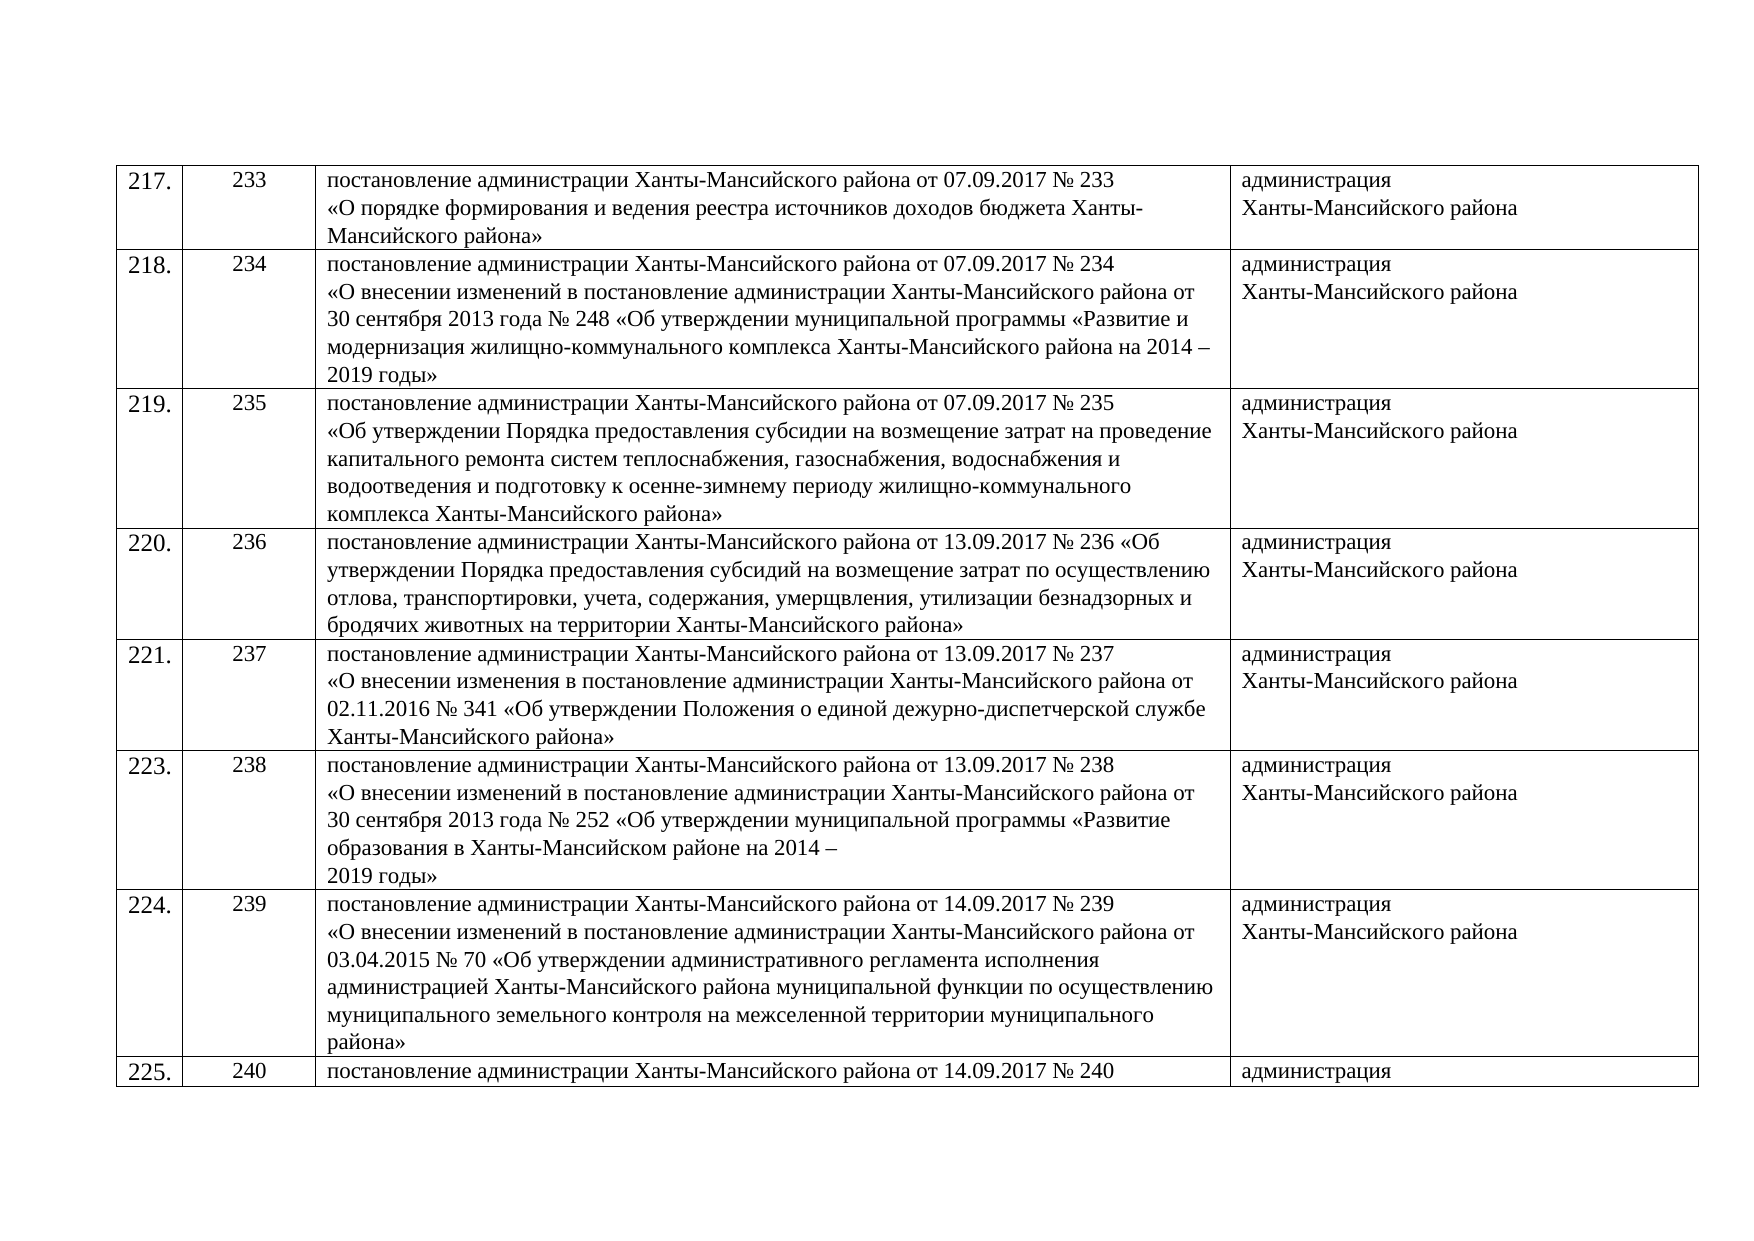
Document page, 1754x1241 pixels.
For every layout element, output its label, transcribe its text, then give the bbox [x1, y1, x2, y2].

table_cell 235 [183, 389, 315, 527]
table_cell постановление администрации Ханты-Мансийского района от 07.09.2017 № 234 «О внесении изменений в постановление администрации Ханты-Мансийского района от 30 сентября 2013 года № 248 «Об утверждении муниципальной программы «Развитие и модернизация жилищно-коммунального комплекса Ханты-Мансийского района на 2014 – 2019 годы» [316, 250, 1230, 388]
table_cell 218. [117, 250, 182, 388]
table_cell 220. [117, 529, 182, 639]
table_cell администрация Ханты-Мансийского района [1231, 389, 1698, 527]
table_cell администрация Ханты-Мансийского района [1231, 751, 1698, 889]
table_cell 219. [117, 389, 182, 527]
table_cell постановление администрации Ханты-Мансийского района от 07.09.2017 № 233 «О порядке формирования и ведения реестра источников доходов бюджета Ханты-Мансийского района» [316, 166, 1230, 249]
table_cell постановление администрации Ханты-Мансийского района от 07.09.2017 № 235 «Об утверждении Порядка предоставления субсидии на возмещение затрат на проведение капитального ремонта систем теплоснабжения, газоснабжения, водоснабжения и водоотведения и подготовку к осенне-зимнему периоду жилищно-коммунального комплекса Ханты-Мансийского района» [316, 389, 1230, 527]
table_cell 217. [117, 166, 182, 249]
table_cell администрация Ханты-Мансийского района [1231, 890, 1698, 1056]
table_cell 240 [183, 1057, 315, 1086]
table_cell администрация Ханты-Мансийского района [1231, 640, 1698, 750]
table_cell 234 [183, 250, 315, 388]
table_cell 221. [117, 640, 182, 750]
table_cell администрация Ханты-Мансийского района [1231, 250, 1698, 388]
table_cell постановление администрации Ханты-Мансийского района от 13.09.2017 № 236 «Об утверждении Порядка предоставления субсидий на возмещение затрат по осуществлению отлова, транспортировки, учета, содержания, умерщвления, утилизации безнадзорных и бродячих животных на территории Ханты-Мансийского района» [316, 529, 1230, 639]
table_cell 225. [117, 1057, 182, 1086]
table_cell 237 [183, 640, 315, 750]
table_cell 239 [183, 890, 315, 1056]
table_cell постановление администрации Ханты-Мансийского района от 13.09.2017 № 238 «О внесении изменений в постановление администрации Ханты-Мансийского района от 30 сентября 2013 года № 252 «Об утверждении муниципальной программы «Развитие образования в Ханты-Мансийском районе на 2014 – 2019 годы» [316, 751, 1230, 889]
table_cell постановление администрации Ханты-Мансийского района от 13.09.2017 № 237 «О внесении изменения в постановление администрации Ханты-Мансийского района от 02.11.2016 № 341 «Об утверждении Положения о единой дежурно-диспетчерской службе Ханты-Мансийского района» [316, 640, 1230, 750]
table_cell постановление администрации Ханты-Мансийского района от 14.09.2017 № 239 «О внесении изменений в постановление администрации Ханты-Мансийского района от 03.04.2015 № 70 «Об утверждении административного регламента исполнения администрацией Ханты-Мансийского района муниципальной функции по осуществлению муниципального земельного контроля на межселенной территории муниципального района» [316, 890, 1230, 1056]
table_cell 238 [183, 751, 315, 889]
table_cell 224. [117, 890, 182, 1056]
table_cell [316, 1057, 1230, 1086]
table_cell 223. [117, 751, 182, 889]
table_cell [1231, 1057, 1698, 1086]
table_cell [1231, 166, 1698, 249]
table_cell 233 [183, 166, 315, 249]
table_cell администрация Ханты-Мансийского района [1231, 529, 1698, 639]
table_cell 236 [183, 529, 315, 639]
